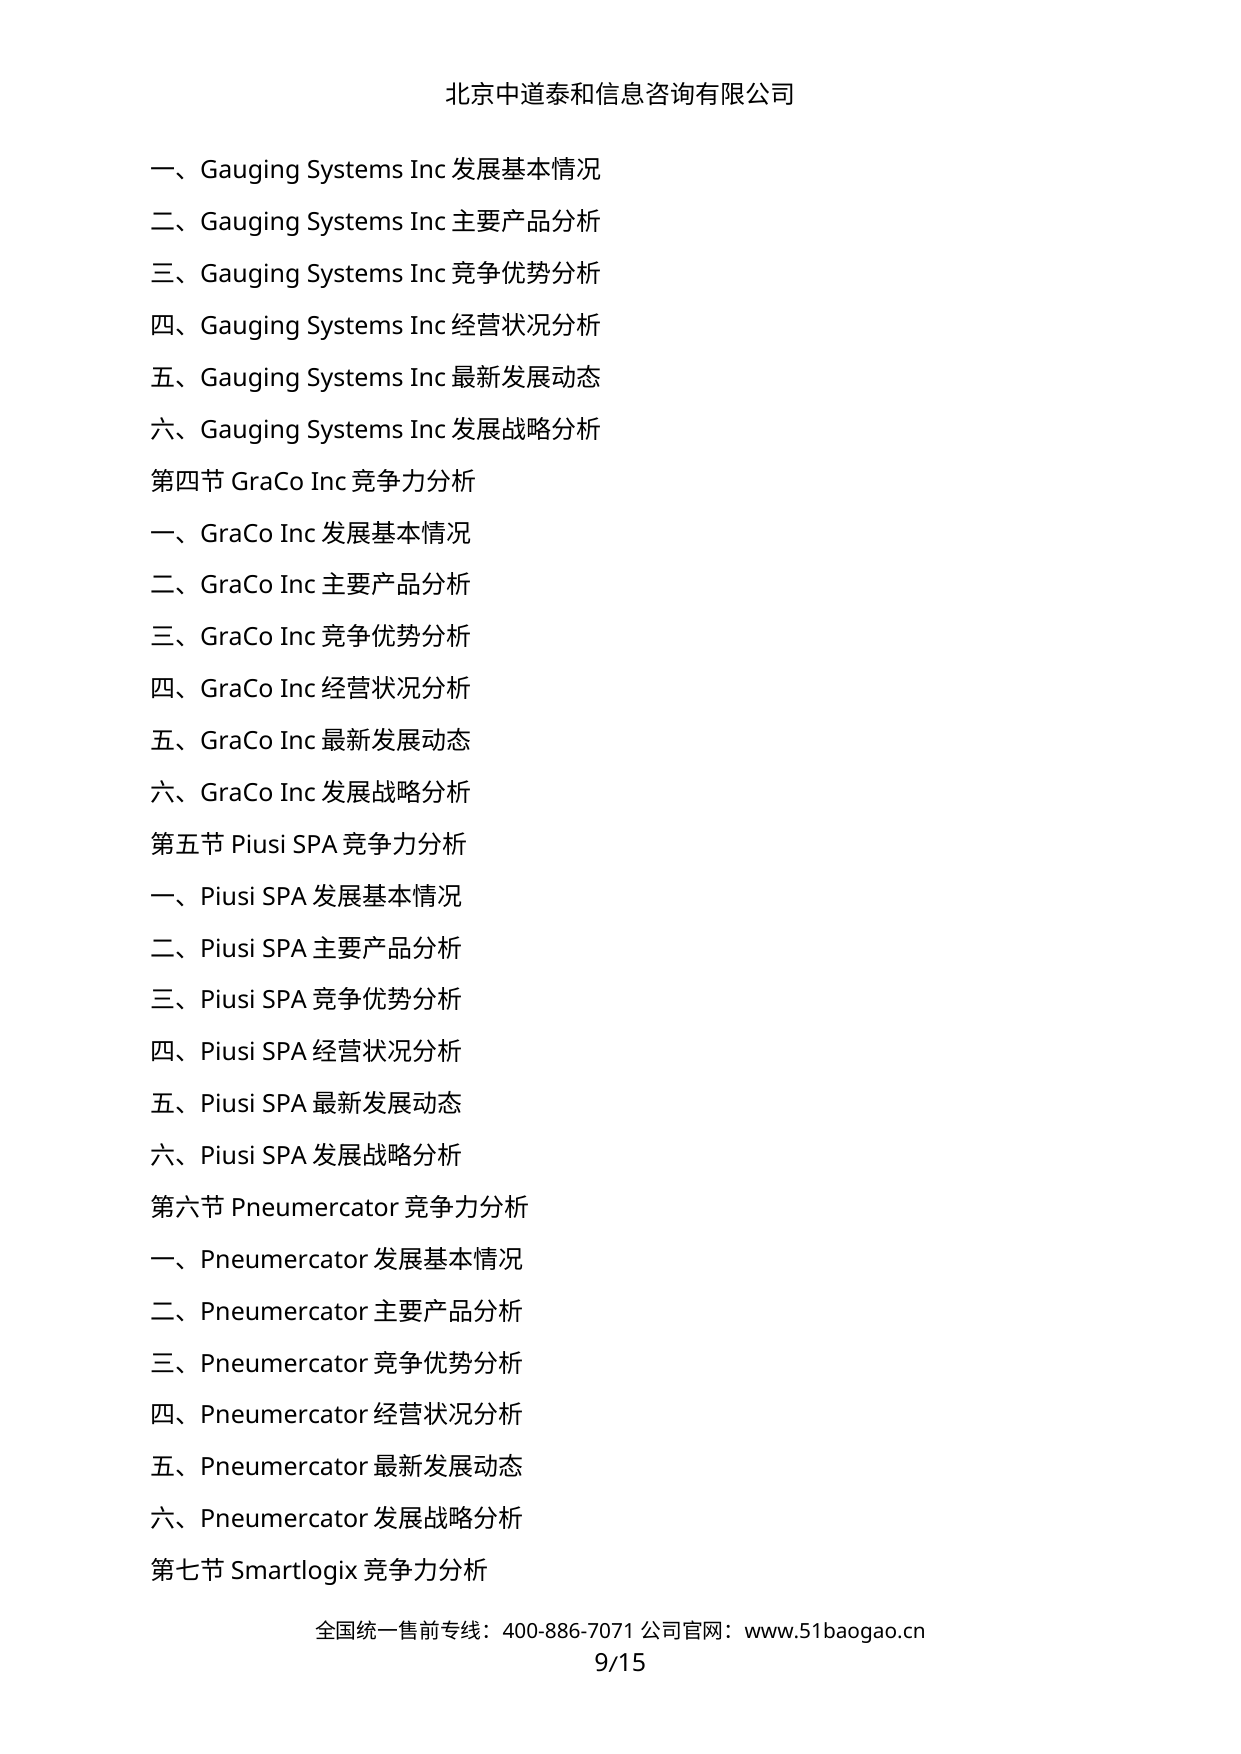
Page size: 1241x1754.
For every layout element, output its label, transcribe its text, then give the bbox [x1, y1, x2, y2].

text 一、Gauging Systems Inc发展基本情况 [150, 150, 1090, 186]
text 一、Piusi SPA发展基本情况 [150, 876, 1090, 912]
text 三、Piusi SPA竞争优势分析 [150, 980, 1090, 1016]
text 二、Gauging Systems Inc主要产品分析 [150, 202, 1090, 238]
text 二、GraCo Inc主要产品分析 [150, 565, 1090, 601]
text 第六节 Pneumercator竞争力分析 [150, 1187, 1090, 1224]
text 五、GraCo Inc最新发展动态 [150, 721, 1090, 757]
text 二、Piusi SPA主要产品分析 [150, 928, 1090, 964]
text 三、Pneumercator竞争优势分析 [150, 1343, 1090, 1379]
text 一、GraCo Inc发展基本情况 [150, 513, 1090, 549]
text 第五节 Piusi SPA竞争力分析 [150, 824, 1090, 861]
text 三、GraCo Inc竞争优势分析 [150, 617, 1090, 653]
text 四、GraCo Inc经营状况分析 [150, 669, 1090, 705]
text 五、Piusi SPA最新发展动态 [150, 1084, 1090, 1120]
text 四、Gauging Systems Inc经营状况分析 [150, 306, 1090, 342]
text 六、GraCo Inc发展战略分析 [150, 772, 1090, 809]
text 第四节 GraCo Inc竞争力分析 [150, 461, 1090, 497]
text 四、Pneumercator经营状况分析 [150, 1395, 1090, 1431]
text 第七节 Smartlogix竞争力分析 [150, 1551, 1090, 1587]
text 三、Gauging Systems Inc竞争优势分析 [150, 254, 1090, 290]
text 一、Pneumercator发展基本情况 [150, 1239, 1090, 1276]
text 六、Pneumercator发展战略分析 [150, 1499, 1090, 1535]
text 二、Pneumercator主要产品分析 [150, 1291, 1090, 1327]
text 五、Gauging Systems Inc最新发展动态 [150, 357, 1090, 394]
text 六、Piusi SPA发展战略分析 [150, 1136, 1090, 1172]
text 五、Pneumercator最新发展动态 [150, 1447, 1090, 1483]
text 四、Piusi SPA经营状况分析 [150, 1032, 1090, 1068]
text 六、Gauging Systems Inc发展战略分析 [150, 409, 1090, 446]
